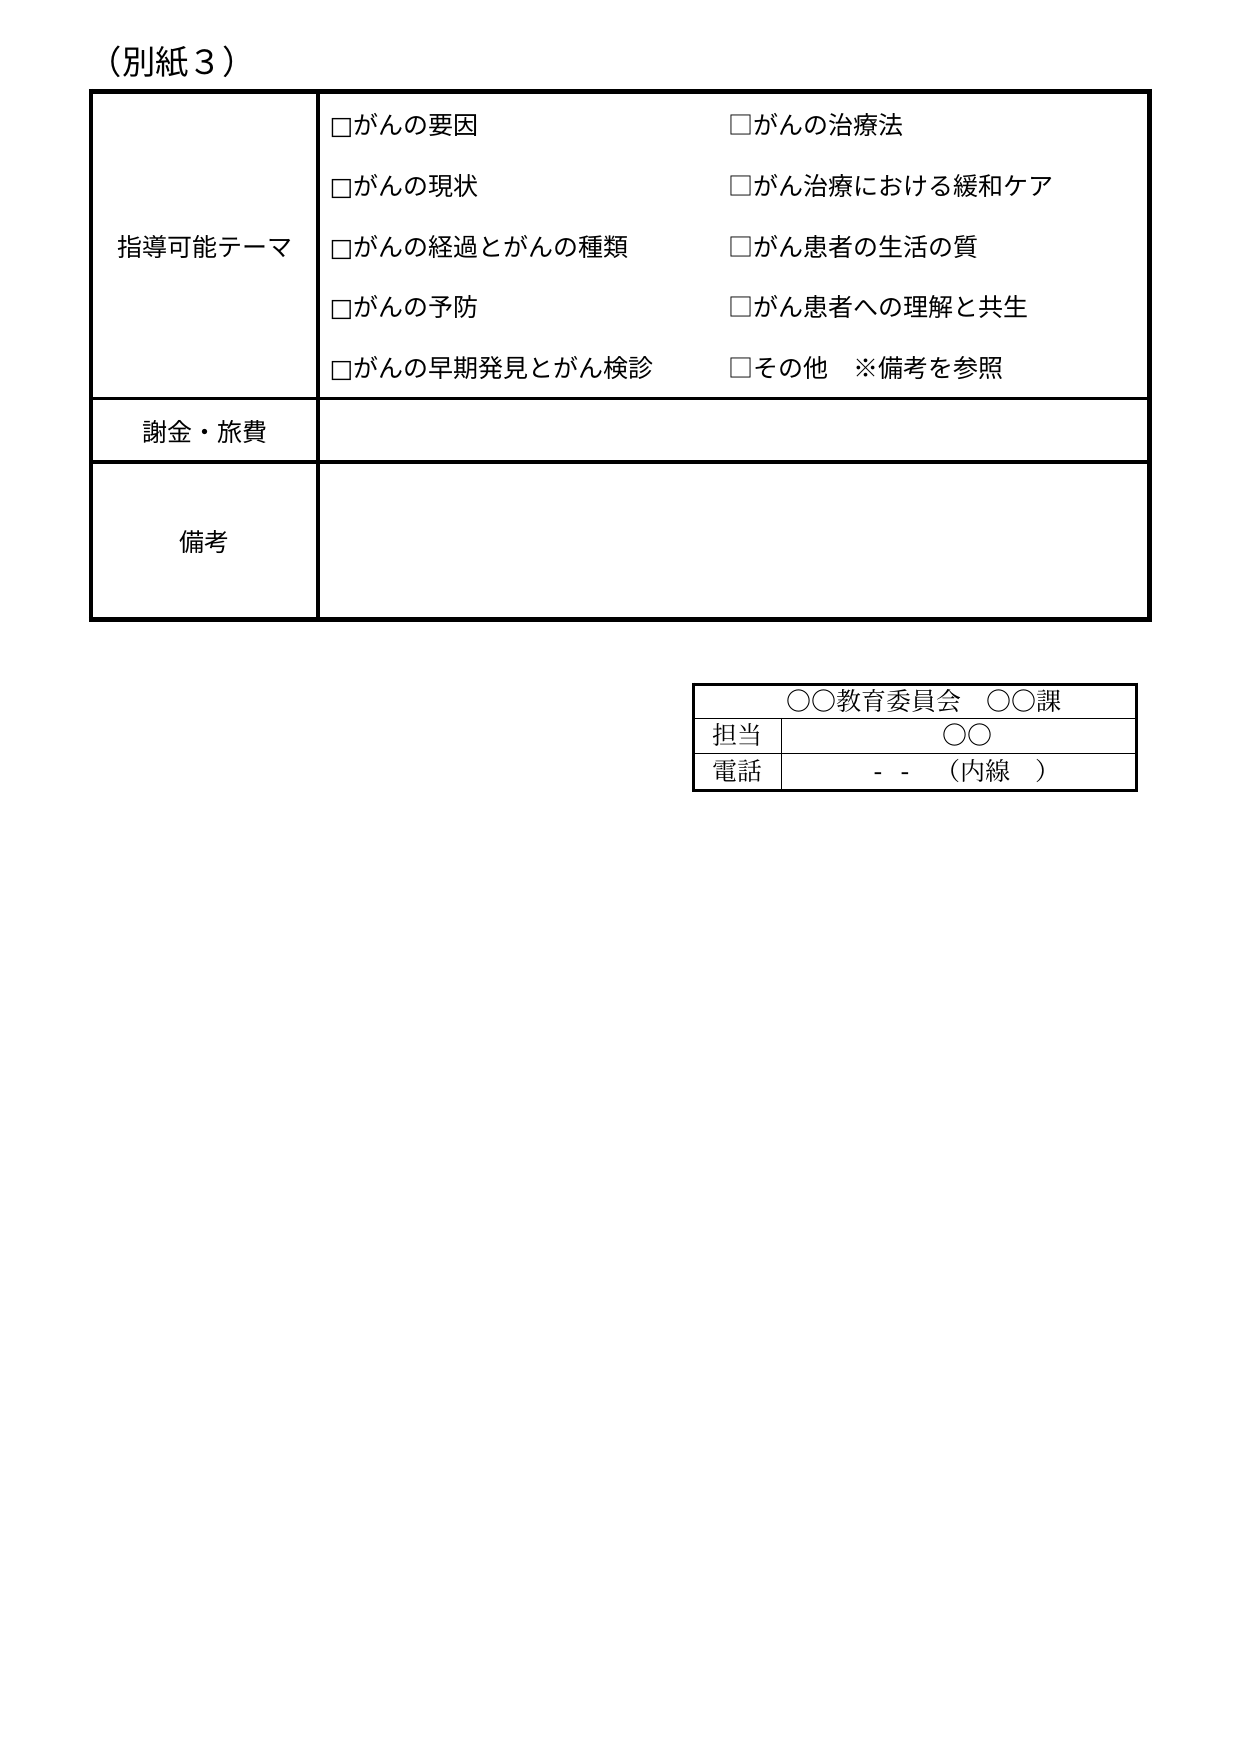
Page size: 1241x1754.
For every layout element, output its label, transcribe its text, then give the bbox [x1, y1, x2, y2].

table_cell 〇〇 [782, 719, 1135, 753]
table_cell - - （内線 ） [782, 754, 1135, 789]
table_cell 備考 [93, 464, 316, 617]
table_cell [320, 400, 1147, 460]
table_cell 謝金・旅費 [93, 400, 316, 460]
table_cell □がんの要因 □がんの治療法 □がんの現状 □がん治療における緩和ケア □がんの経過とがんの種類 □がん患者の生活の質 □がんの予防 □がん患者への理解と共生 □がんの早期発見とがん検診 □その他 ※備考を参照 [320, 94, 1147, 397]
table_header 〇〇教育委員会 〇〇課 [695, 686, 1135, 718]
table_cell [320, 464, 1147, 617]
table_cell 指導可能テーマ [93, 94, 316, 397]
table_cell 担当 [695, 719, 781, 753]
table_cell 電話 [695, 754, 781, 789]
